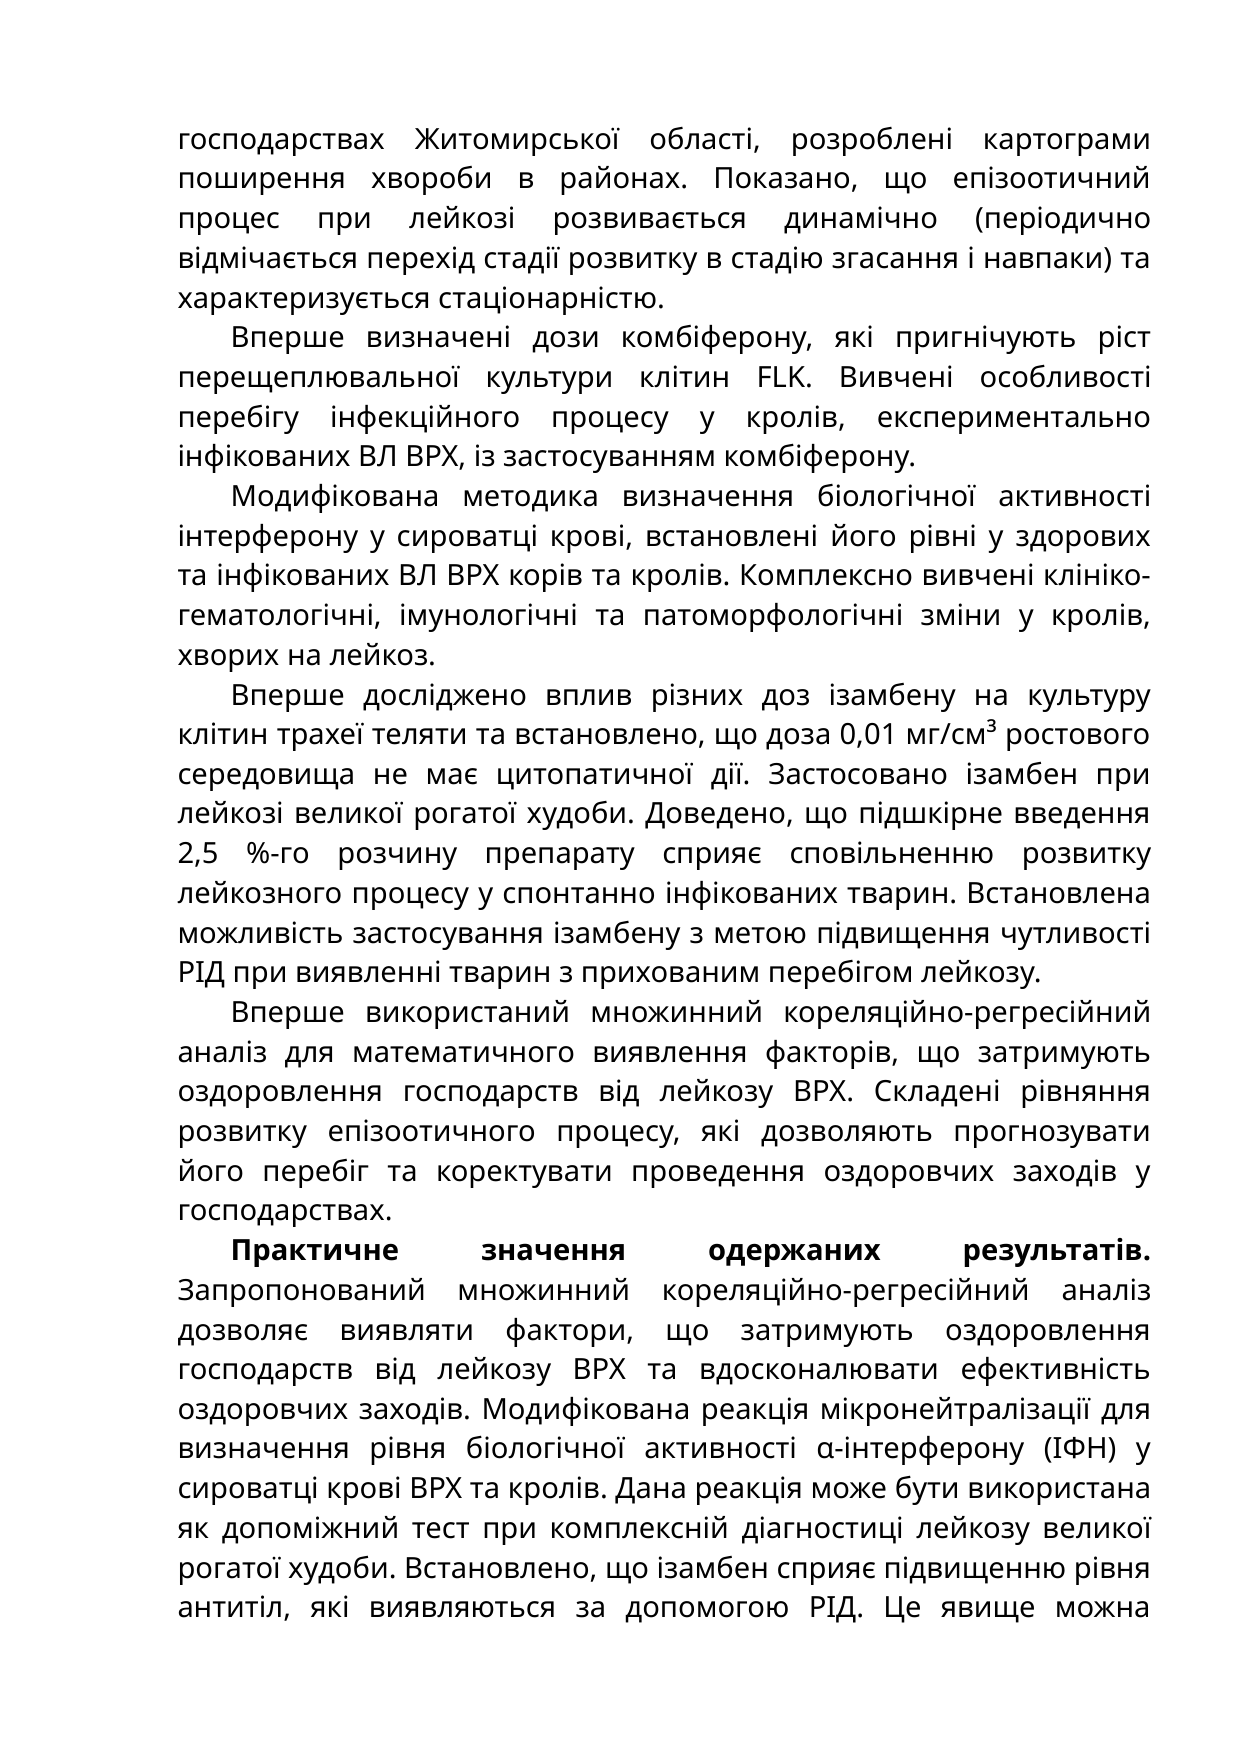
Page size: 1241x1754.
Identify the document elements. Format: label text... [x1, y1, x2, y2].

text Вперше визначені дози комбіферону, які пригнічують ріст перещеплювальної культури клітин FLK. Вивчені особливості перебігу інфекційного процесу у кролів, експериментально інфікованих ВЛ ВРХ, із застосуванням комбіферону. [177, 317, 1152, 475]
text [177, 118, 1152, 317]
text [177, 1229, 1152, 1626]
text Вперше досліджено вплив різних доз ізамбену на культуру клітин трахеї теляти та встановлено, що доза 0,01 мг/см³ ростового середовища не має цитопатичної дії. Застосовано ізамбен при лейкозі великої рогатої худоби. Доведено, що підшкірне введення 2,5 %-го розчину препарату сприяє сповільненню розвитку лейкозного процесу у спонтанно інфікованих тварин. Встановлена можливість застосування ізамбену з метою підвищення чутливості РІД при виявленні тварин з прихованим перебігом лейкозу. [177, 674, 1152, 991]
text Вперше використаний множинний кореляційно-регресійний аналіз для математичного виявлення факторів, що затримують оздоровлення господарств від лейкозу ВРХ. Складені рівняння розвитку епізоотичного процесу, які дозволяють прогнозувати його перебіг та коректувати проведення оздоровчих заходів у господарствах. [177, 991, 1152, 1229]
text Модифікована методика визначення біологічної активності інтерферону у сироватці крові, встановлені його рівні у здорових та інфікованих ВЛ ВРХ корів та кролів. Комплексно вивчені клініко-гематологічні, імунологічні та патоморфологічні зміни у кролів, хворих на лейкоз. [177, 475, 1152, 674]
